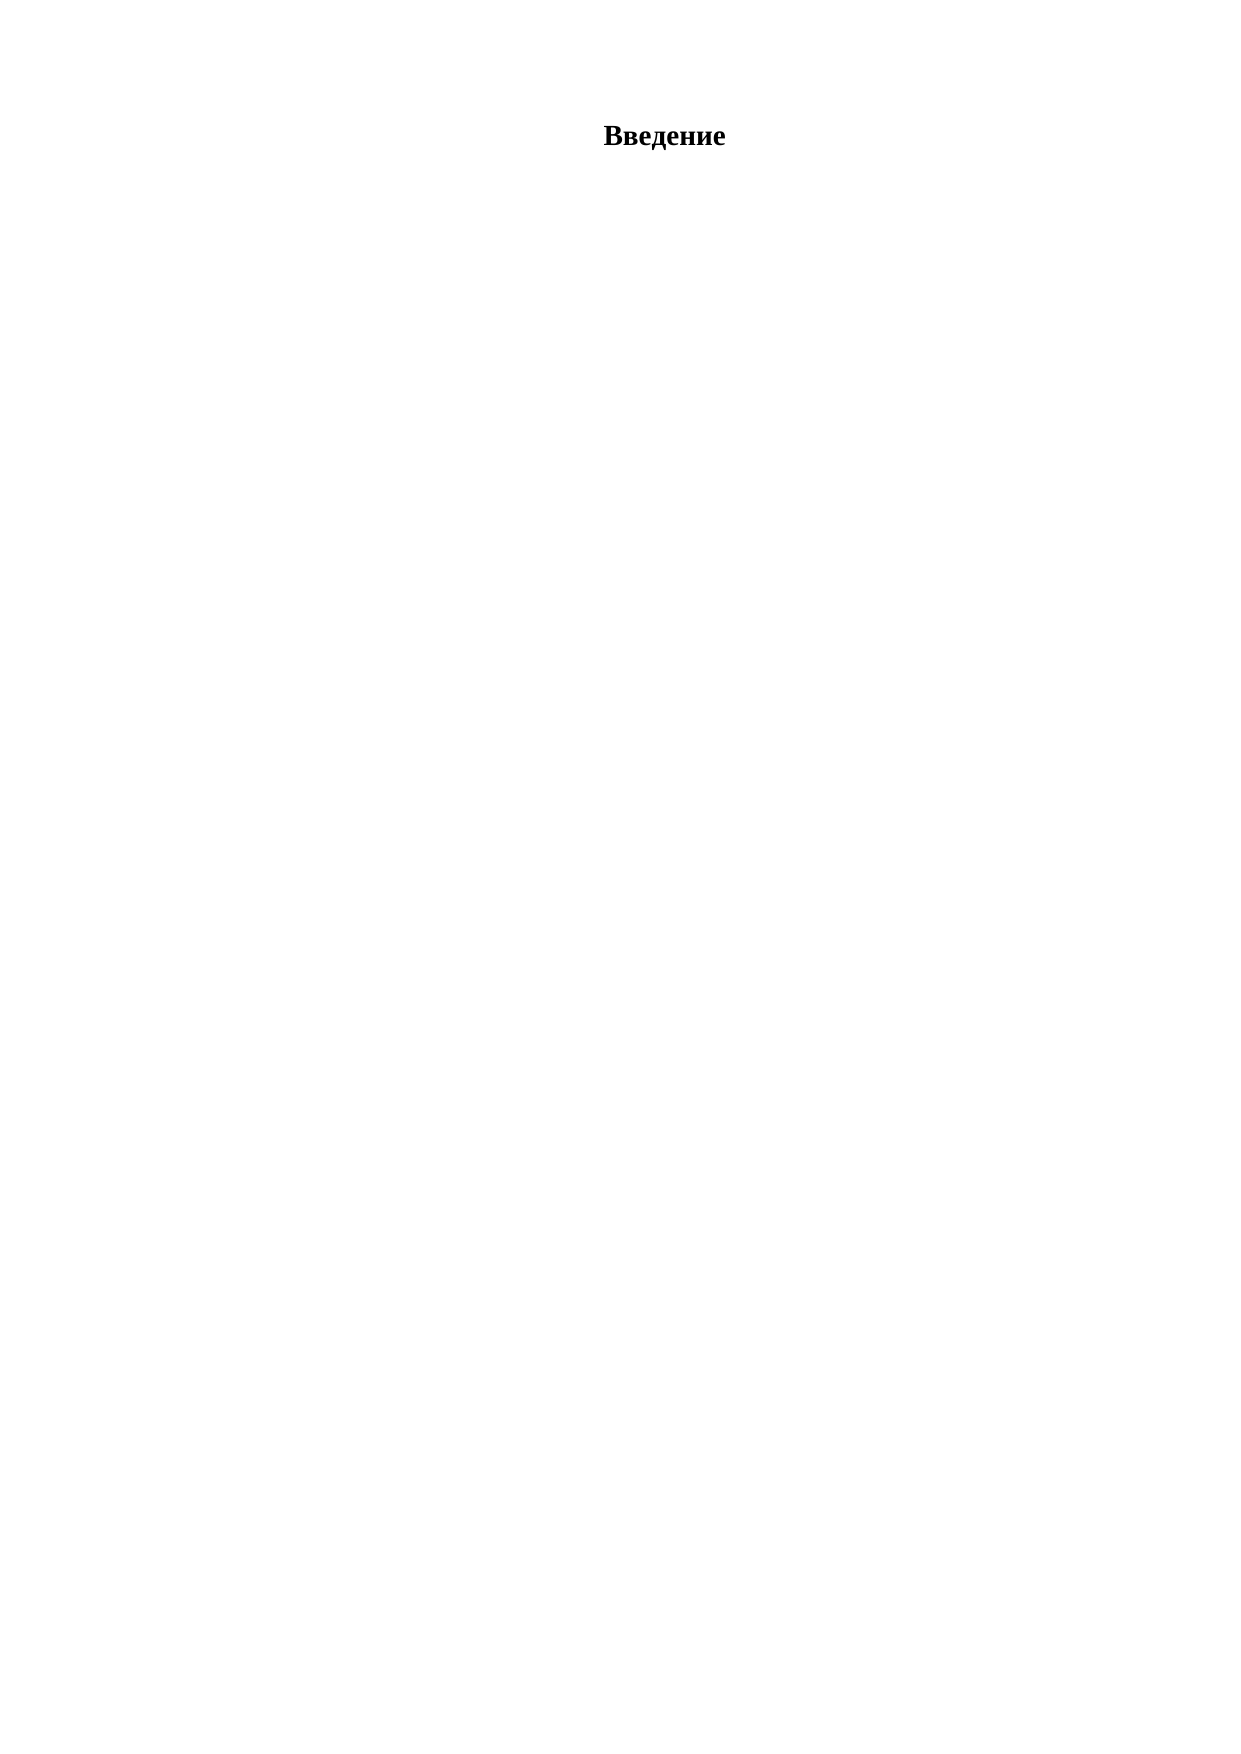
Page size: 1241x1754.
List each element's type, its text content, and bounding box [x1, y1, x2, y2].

text Введение [177, 118, 1152, 152]
